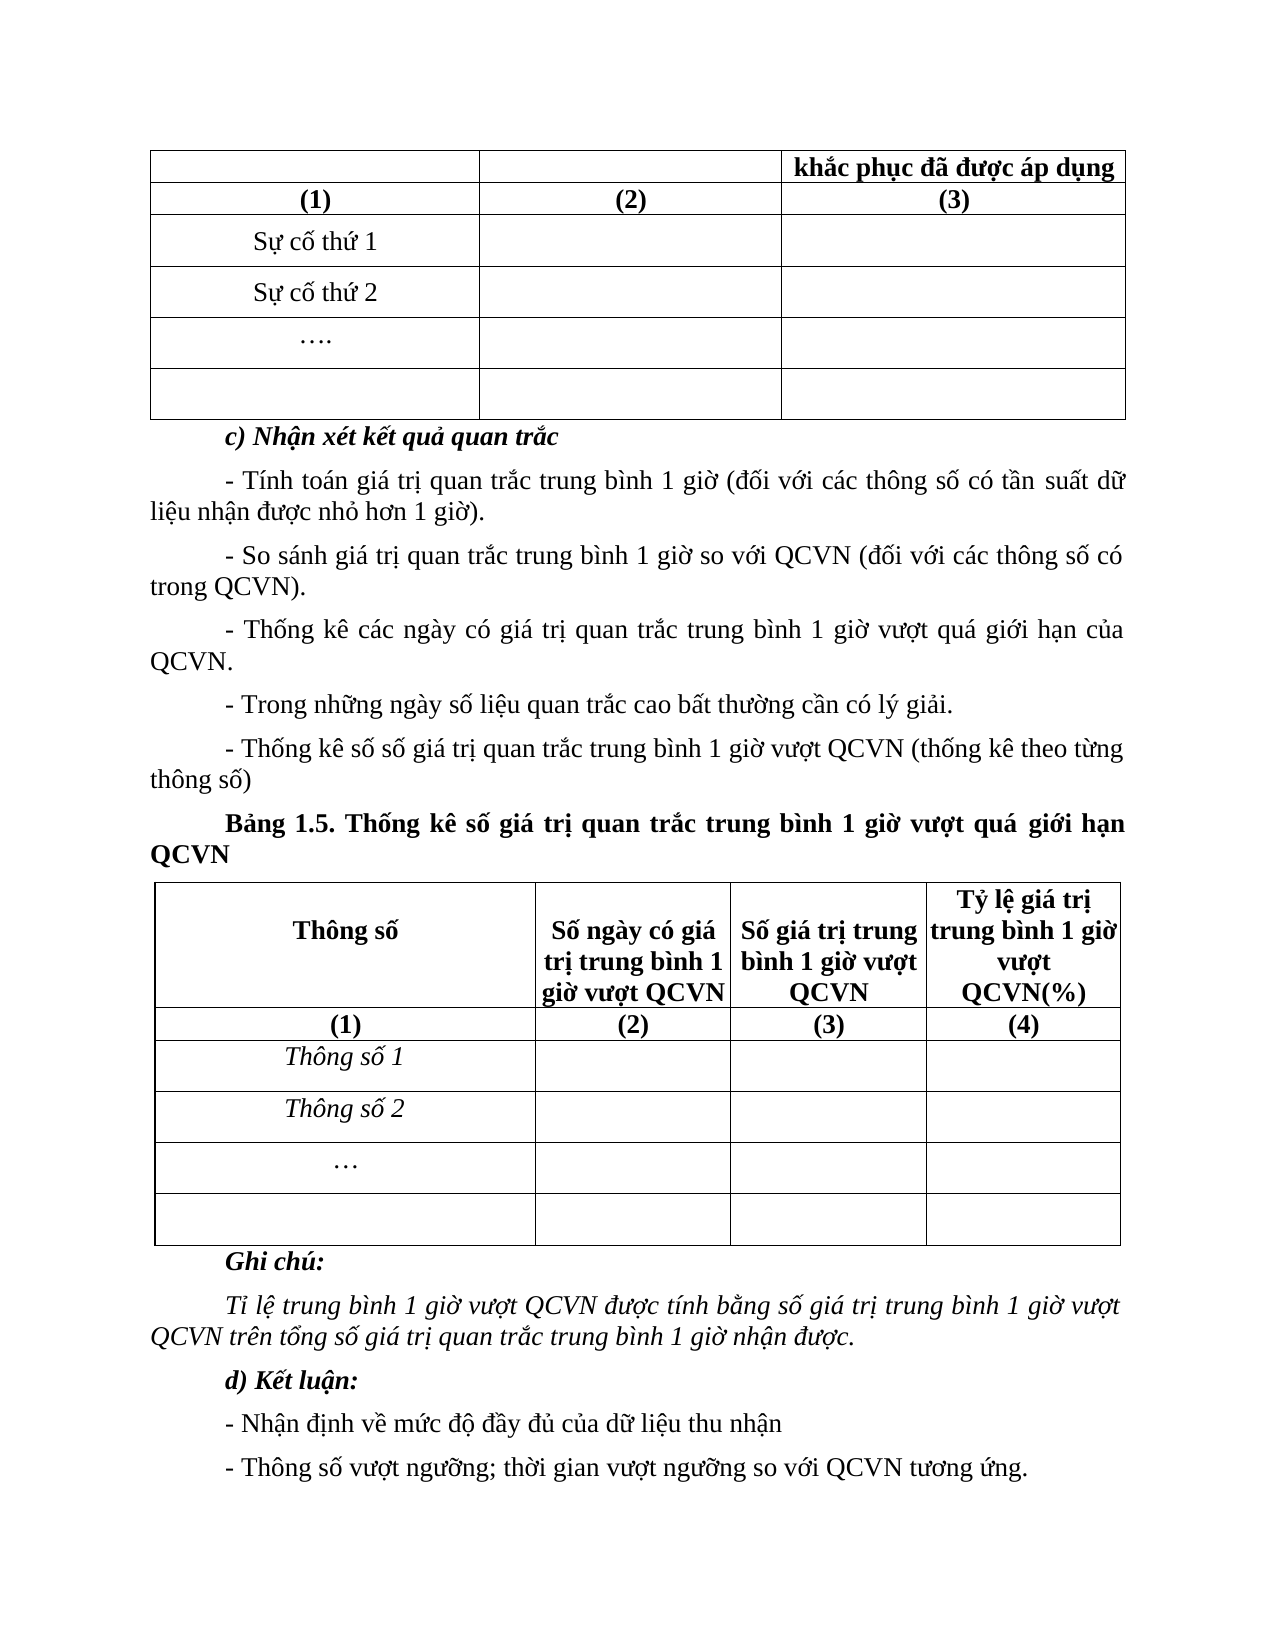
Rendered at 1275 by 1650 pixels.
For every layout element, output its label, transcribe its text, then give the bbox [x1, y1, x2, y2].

table_cell [927, 1092, 1120, 1142]
text - Thông số vượt ngưỡng; thời gian vượt ngưỡng so với QCVN tương ứng. [150, 1451, 1125, 1482]
table_cell …. [151, 318, 479, 368]
table_cell Sự cố thứ 1 [151, 215, 479, 266]
table_cell [927, 1041, 1120, 1091]
table_header Tỷ lệ giá trị trung bình 1 giờ vượt QCVN(%) [927, 883, 1120, 1007]
table_cell [480, 267, 781, 317]
table_cell [731, 1041, 926, 1091]
table_cell (4) [927, 1008, 1120, 1039]
text - Tính toán giá trị quan trắc trung bình 1 giờ (đối với các thông số có tần suất dữ liệu nhận được nhỏ hơn 1 giờ). [150, 464, 1125, 526]
table_cell [151, 369, 479, 419]
text c) Nhận xét kết quả quan trắc [150, 420, 1125, 452]
table_header Số ngày có giá trị trung bình 1 giờ vượt QCVN [536, 883, 730, 1007]
table_cell (3) [782, 183, 1125, 214]
table_cell [156, 1194, 535, 1244]
table_cell [927, 1143, 1120, 1193]
table_header Thông số [156, 883, 535, 1007]
table_cell … [156, 1143, 535, 1193]
table_cell Thông số 2 [156, 1092, 535, 1142]
table_cell [927, 1194, 1120, 1244]
table_cell (1) [156, 1008, 535, 1039]
text d) Kết luận: [150, 1364, 1125, 1395]
table_cell [782, 318, 1125, 368]
table_cell [782, 215, 1125, 266]
table_cell [480, 215, 781, 266]
table_cell (1) [151, 183, 479, 214]
table_header Tên sự cố [151, 151, 479, 182]
table_cell [536, 1092, 730, 1142]
table_cell [536, 1041, 730, 1091]
table_cell [731, 1143, 926, 1193]
table_cell [480, 318, 781, 368]
table_cell [782, 267, 1125, 317]
text - So sánh giá trị quan trắc trung bình 1 giờ so với QCVN (đối với các thông số có trong QCVN). [150, 539, 1125, 601]
table_header Số giá trị trung bình 1 giờ vượt QCVN [731, 883, 926, 1007]
table_cell Thông số 1 [156, 1041, 535, 1091]
table_header Thời gian [480, 151, 781, 182]
table_cell (3) [731, 1008, 926, 1039]
table_cell [782, 369, 1125, 419]
text Bảng 1.5. Thống kê số giá trị quan trắc trung bình 1 giờ vượt quá giới hạn QCVN [150, 807, 1125, 869]
text - Trong những ngày số liệu quan trắc cao bất thường cần có lý giải. [150, 688, 1125, 719]
table_cell [731, 1092, 926, 1142]
text - Thống kê số số giá trị quan trắc trung bình 1 giờ vượt QCVN (thống kê theo từng thông số) [150, 732, 1125, 794]
table_cell (2) [480, 183, 781, 214]
text - Nhận định về mức độ đầy đủ của dữ liệu thu nhận [150, 1408, 1125, 1439]
table_cell (2) [536, 1008, 730, 1039]
table_cell Sự cố thứ 2 [151, 267, 479, 317]
text Ghi chú: [150, 1246, 1125, 1277]
table_cell [536, 1194, 730, 1244]
table_cell [480, 369, 781, 419]
table_cell [731, 1194, 926, 1244]
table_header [782, 151, 1125, 182]
text Tỉ lệ trung bình 1 giờ vượt QCVN được tính bằng số giá trị trung bình 1 giờ vượt QCVN trên tổng số giá trị quan trắc trung bình 1 giờ nhận được. [150, 1289, 1125, 1351]
table_cell [536, 1143, 730, 1193]
text - Thống kê các ngày có giá trị quan trắc trung bình 1 giờ vượt quá giới hạn của QCVN. [150, 614, 1125, 676]
